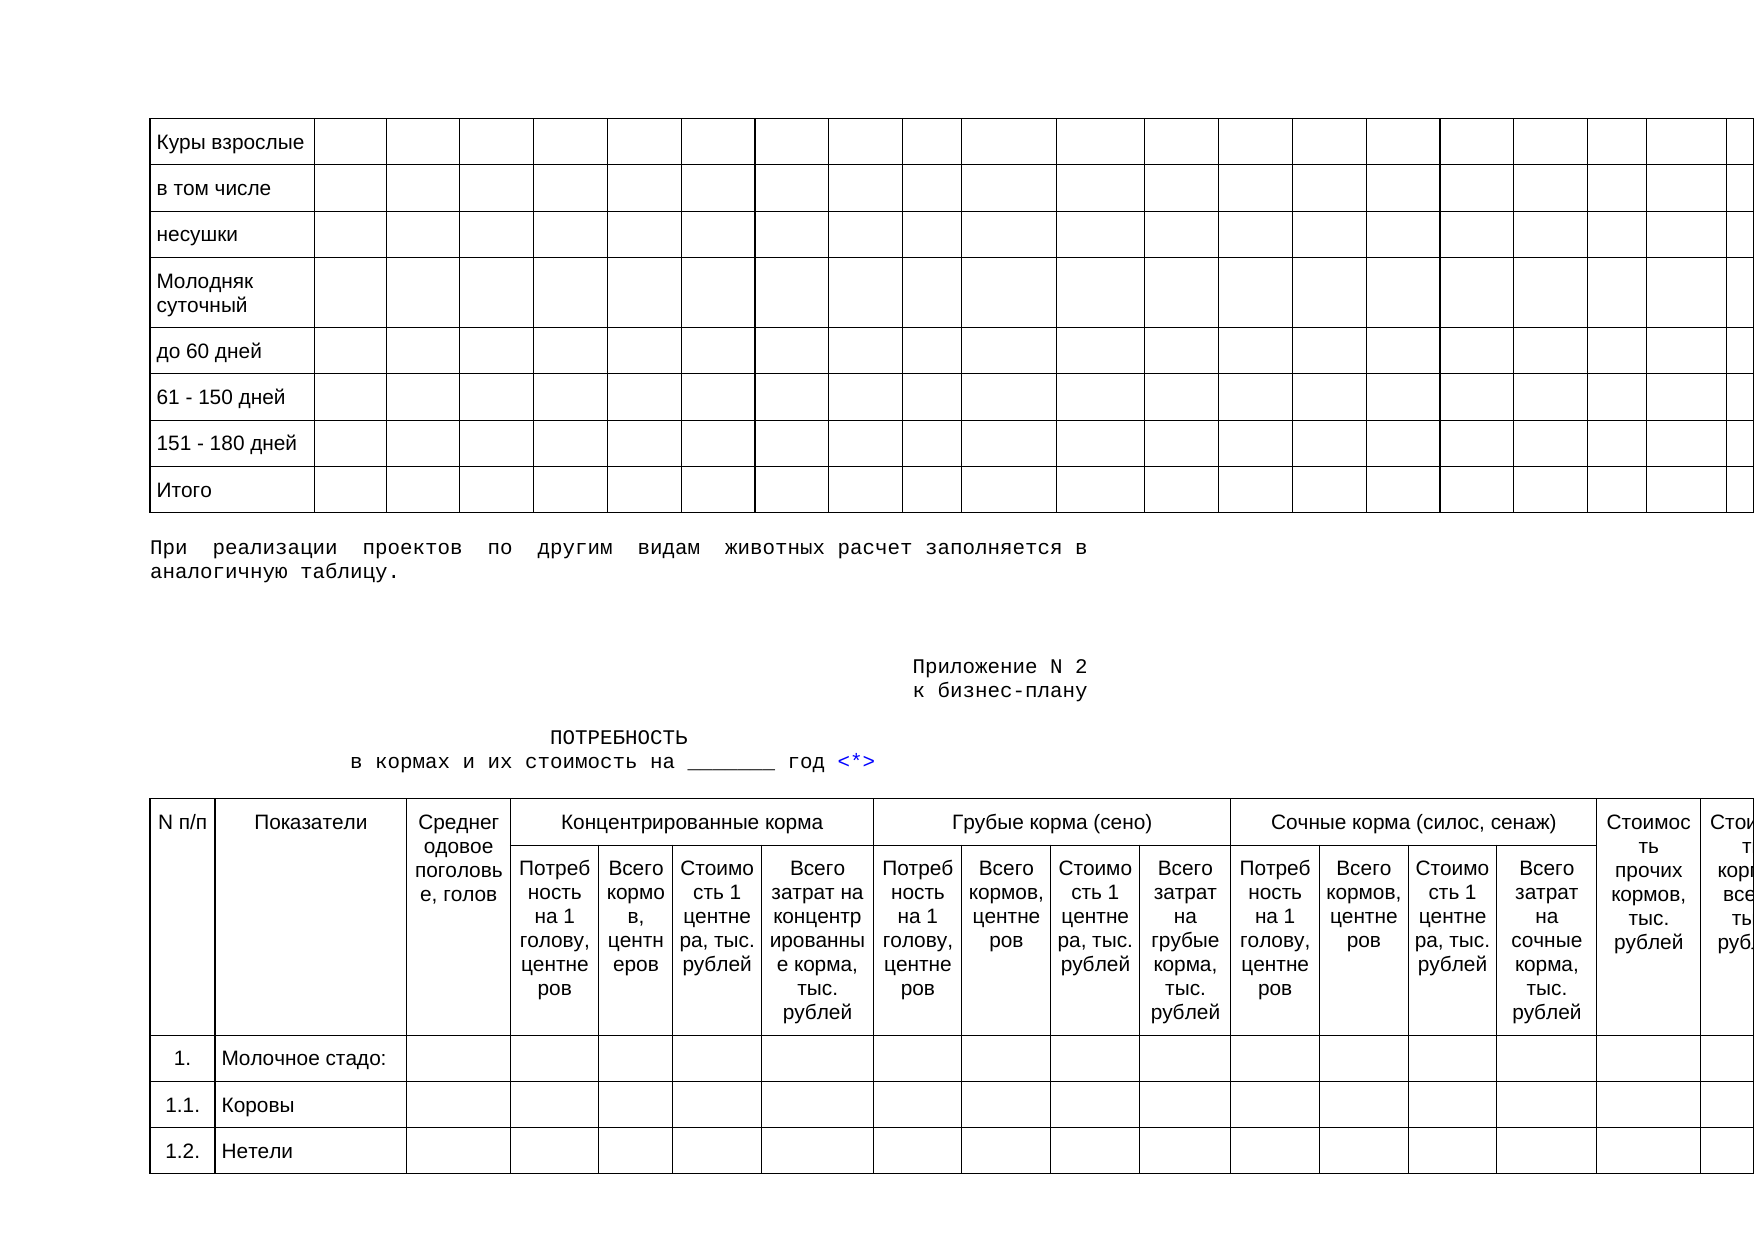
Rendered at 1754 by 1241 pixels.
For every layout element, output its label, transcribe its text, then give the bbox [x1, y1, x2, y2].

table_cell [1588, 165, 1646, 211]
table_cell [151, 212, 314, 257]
text При реализации проектов по другим видам животных расчет заполняется в [150, 537, 1604, 561]
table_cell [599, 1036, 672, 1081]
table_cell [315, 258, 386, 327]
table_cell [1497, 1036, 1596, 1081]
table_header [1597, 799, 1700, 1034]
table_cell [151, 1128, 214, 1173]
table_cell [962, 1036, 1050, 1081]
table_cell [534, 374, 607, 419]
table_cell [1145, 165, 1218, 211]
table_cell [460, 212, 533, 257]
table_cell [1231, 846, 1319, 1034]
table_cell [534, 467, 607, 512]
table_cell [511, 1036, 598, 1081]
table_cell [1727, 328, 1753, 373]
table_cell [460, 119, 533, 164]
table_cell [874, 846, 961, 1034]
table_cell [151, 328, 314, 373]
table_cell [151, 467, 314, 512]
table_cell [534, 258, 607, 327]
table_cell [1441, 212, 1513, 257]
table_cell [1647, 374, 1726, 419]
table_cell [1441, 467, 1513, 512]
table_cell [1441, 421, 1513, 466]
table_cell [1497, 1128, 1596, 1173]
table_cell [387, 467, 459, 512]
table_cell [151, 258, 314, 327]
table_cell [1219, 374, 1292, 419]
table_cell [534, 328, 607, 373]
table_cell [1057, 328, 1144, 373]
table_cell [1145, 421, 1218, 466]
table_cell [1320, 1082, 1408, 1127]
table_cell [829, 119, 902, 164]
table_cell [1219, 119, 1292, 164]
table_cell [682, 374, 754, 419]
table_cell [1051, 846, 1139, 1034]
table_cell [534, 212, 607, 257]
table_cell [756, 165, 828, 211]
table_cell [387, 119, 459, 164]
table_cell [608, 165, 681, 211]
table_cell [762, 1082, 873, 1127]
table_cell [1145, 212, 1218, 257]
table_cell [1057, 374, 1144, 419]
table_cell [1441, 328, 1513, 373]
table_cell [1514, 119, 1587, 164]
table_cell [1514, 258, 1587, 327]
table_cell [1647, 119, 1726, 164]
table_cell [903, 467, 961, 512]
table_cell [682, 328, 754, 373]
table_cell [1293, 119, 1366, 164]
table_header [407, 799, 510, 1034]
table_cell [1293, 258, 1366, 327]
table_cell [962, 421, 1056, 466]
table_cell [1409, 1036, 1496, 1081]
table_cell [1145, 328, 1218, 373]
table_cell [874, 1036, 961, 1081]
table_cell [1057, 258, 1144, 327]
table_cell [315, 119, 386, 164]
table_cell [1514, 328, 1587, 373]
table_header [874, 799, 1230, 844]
text к бизнес-плану [150, 680, 1604, 703]
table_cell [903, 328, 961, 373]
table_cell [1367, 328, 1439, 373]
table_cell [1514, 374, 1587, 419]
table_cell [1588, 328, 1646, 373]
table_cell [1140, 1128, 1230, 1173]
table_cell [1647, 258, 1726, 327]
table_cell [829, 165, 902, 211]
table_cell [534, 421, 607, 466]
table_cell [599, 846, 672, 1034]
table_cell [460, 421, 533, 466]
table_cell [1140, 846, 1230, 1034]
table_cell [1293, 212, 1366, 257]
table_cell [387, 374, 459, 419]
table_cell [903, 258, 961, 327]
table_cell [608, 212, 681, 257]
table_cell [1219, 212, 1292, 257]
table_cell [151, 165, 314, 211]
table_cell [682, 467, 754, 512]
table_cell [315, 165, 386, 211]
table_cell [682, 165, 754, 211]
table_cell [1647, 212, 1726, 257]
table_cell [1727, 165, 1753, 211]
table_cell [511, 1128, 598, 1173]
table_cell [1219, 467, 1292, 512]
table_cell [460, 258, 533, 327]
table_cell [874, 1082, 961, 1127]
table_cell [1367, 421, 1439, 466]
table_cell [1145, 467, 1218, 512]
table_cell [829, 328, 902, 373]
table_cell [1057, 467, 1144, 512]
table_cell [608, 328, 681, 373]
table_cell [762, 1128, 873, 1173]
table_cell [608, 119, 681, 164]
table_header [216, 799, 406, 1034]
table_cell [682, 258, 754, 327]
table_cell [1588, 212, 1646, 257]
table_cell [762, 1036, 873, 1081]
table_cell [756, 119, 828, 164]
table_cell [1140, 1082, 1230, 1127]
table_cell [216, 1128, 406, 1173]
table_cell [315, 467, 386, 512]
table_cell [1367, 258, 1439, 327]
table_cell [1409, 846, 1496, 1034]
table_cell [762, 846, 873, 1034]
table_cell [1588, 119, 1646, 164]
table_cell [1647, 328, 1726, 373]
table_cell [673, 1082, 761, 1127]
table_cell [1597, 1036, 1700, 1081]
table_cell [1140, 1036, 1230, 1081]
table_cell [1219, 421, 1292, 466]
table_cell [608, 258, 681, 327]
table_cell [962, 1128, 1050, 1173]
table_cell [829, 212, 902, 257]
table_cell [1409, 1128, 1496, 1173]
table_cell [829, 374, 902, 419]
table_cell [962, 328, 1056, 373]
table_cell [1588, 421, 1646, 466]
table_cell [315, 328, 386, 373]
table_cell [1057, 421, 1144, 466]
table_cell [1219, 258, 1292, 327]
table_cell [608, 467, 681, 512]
text в кормах и их стоимость на _______ год <*> [150, 751, 1604, 774]
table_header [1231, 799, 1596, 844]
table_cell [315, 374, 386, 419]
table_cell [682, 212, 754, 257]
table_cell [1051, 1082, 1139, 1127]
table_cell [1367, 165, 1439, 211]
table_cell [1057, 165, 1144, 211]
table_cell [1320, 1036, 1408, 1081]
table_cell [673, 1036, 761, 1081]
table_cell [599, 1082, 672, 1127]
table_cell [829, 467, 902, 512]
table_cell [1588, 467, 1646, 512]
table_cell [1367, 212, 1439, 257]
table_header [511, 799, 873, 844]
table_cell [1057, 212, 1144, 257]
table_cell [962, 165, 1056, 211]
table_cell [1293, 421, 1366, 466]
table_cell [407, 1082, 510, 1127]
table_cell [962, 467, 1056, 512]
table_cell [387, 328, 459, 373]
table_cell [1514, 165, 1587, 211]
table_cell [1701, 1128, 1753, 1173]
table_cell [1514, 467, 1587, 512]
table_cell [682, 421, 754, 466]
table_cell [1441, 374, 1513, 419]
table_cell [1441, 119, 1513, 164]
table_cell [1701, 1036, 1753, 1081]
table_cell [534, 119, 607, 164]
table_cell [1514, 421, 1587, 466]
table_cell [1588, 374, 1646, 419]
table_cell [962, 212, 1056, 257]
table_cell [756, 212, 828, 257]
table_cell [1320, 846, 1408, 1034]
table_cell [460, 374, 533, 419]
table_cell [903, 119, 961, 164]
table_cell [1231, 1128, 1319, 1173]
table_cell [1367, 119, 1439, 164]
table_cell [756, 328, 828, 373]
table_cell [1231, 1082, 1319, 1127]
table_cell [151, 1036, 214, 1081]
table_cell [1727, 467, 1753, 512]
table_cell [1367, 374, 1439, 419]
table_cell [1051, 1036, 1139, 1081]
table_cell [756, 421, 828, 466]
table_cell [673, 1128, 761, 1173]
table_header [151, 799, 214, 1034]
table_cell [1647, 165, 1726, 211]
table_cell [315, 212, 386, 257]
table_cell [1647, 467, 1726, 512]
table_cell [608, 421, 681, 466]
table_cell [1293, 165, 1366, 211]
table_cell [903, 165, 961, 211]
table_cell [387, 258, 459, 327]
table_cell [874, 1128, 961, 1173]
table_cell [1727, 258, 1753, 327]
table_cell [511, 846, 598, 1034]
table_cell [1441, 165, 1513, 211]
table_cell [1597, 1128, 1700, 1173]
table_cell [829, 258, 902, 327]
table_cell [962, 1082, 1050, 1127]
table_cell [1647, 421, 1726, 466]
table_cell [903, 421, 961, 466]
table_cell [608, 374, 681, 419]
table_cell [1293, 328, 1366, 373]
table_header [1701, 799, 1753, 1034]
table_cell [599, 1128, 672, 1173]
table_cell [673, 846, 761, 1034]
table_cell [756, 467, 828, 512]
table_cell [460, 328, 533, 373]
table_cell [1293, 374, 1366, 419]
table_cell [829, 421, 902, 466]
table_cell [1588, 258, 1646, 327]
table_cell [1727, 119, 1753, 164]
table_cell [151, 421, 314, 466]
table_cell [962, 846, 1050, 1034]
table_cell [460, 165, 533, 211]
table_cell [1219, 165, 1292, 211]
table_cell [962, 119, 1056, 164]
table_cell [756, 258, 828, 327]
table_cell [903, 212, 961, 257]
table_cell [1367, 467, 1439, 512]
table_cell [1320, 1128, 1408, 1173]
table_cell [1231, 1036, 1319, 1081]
text аналогичную таблицу. [150, 561, 1604, 584]
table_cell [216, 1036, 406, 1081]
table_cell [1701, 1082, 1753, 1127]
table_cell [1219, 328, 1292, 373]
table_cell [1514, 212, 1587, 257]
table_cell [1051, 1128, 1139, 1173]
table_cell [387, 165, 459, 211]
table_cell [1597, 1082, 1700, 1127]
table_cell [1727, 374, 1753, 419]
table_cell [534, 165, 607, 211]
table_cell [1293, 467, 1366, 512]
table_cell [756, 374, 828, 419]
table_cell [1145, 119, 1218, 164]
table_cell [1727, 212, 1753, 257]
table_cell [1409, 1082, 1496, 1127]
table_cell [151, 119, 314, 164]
text ПОТРЕБНОСТЬ [150, 727, 1604, 751]
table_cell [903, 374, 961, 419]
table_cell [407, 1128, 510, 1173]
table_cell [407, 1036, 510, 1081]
text Приложение N 2 [150, 656, 1604, 680]
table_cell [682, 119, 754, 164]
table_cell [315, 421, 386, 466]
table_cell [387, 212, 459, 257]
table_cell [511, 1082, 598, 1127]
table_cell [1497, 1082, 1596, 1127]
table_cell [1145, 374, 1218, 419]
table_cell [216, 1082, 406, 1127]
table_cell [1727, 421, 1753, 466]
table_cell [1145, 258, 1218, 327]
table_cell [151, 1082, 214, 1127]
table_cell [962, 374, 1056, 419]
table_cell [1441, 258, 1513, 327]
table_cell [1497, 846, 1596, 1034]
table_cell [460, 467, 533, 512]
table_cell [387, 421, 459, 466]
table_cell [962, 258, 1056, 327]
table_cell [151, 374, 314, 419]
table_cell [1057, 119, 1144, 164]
